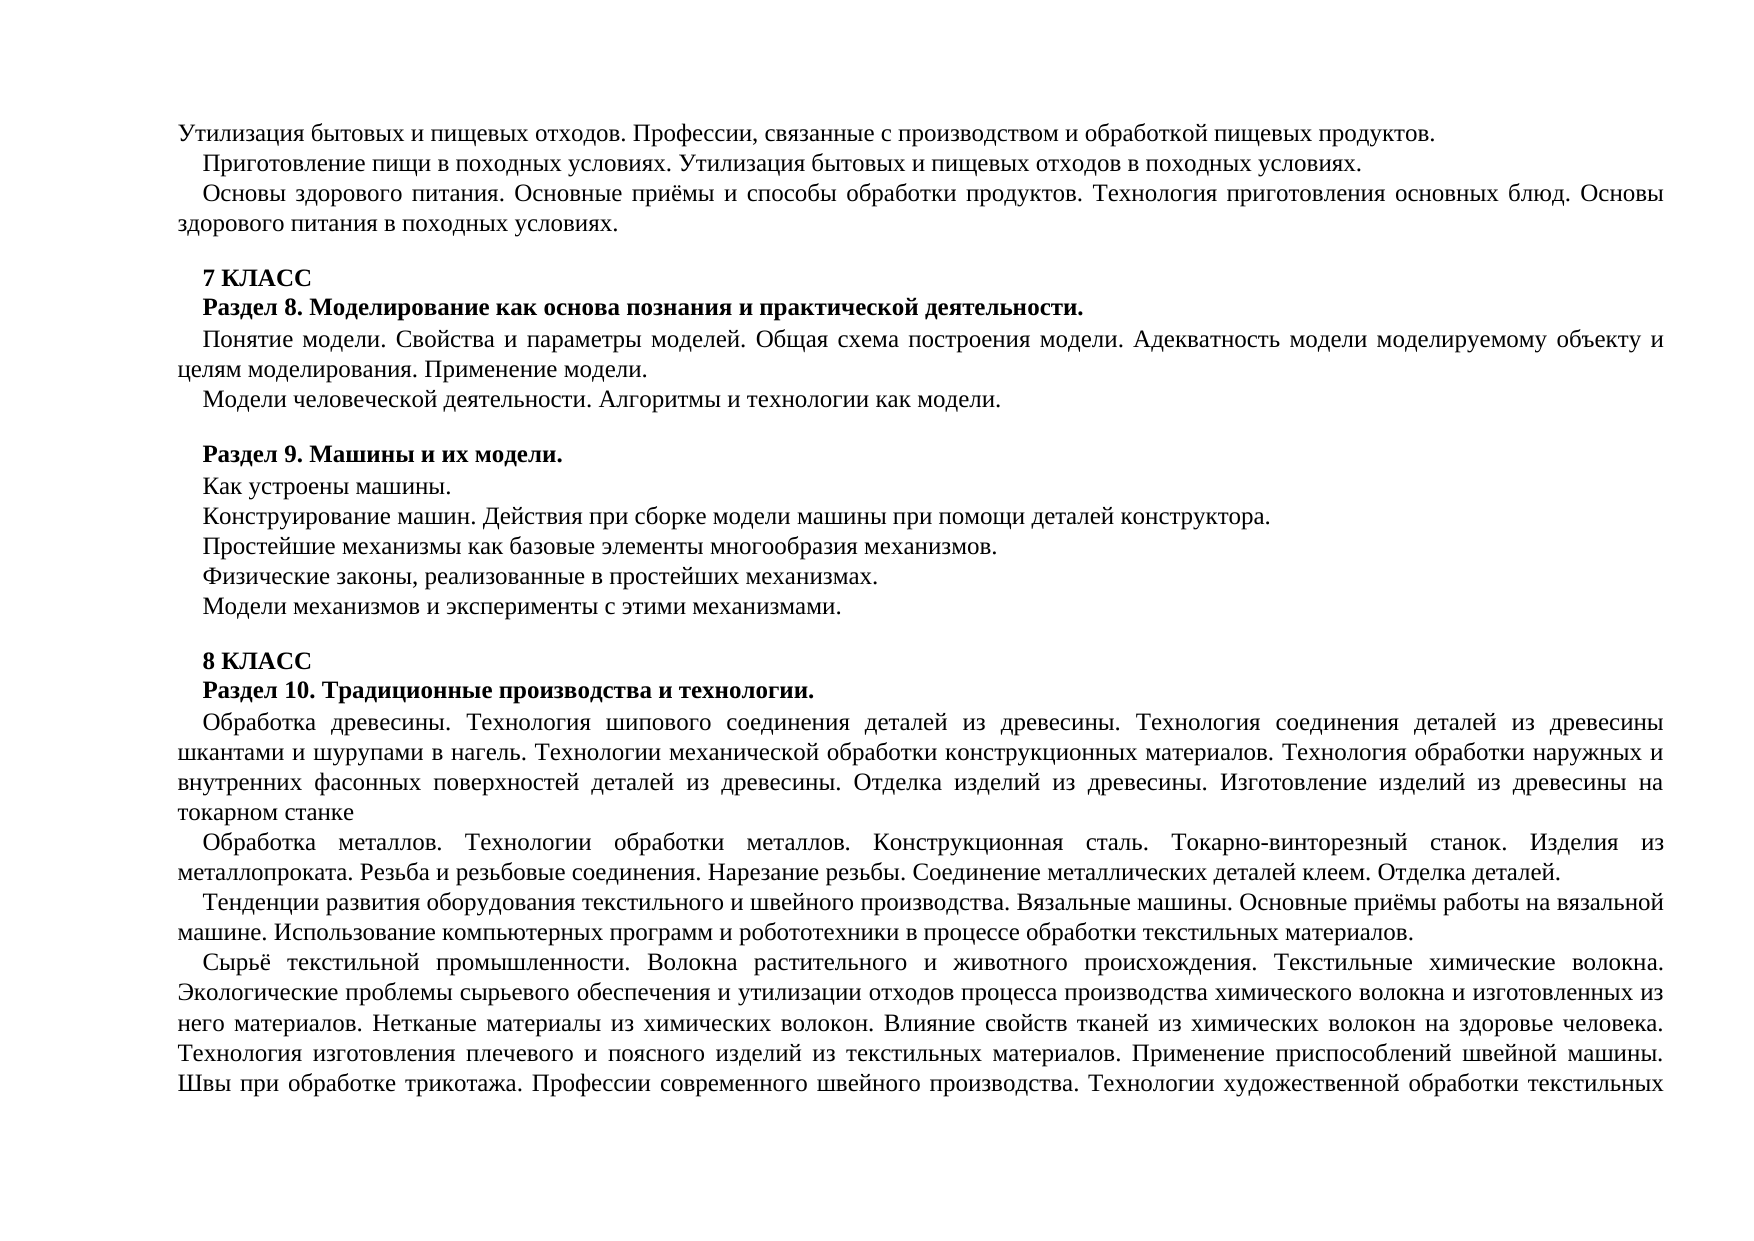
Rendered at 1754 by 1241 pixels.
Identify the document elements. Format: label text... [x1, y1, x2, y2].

text Раздел 9. Машины и их модели. [177, 439, 1665, 468]
text Простейшие механизмы как базовые элементы многообразия механизмов. [177, 531, 1665, 560]
text Основы здорового питания. Основные приёмы и способы обработки продуктов. Технология приготовления основных блюд. Основы здорового питания в походных условиях. [177, 178, 1665, 237]
text Обработка древесины. Технология шипового соединения деталей из древесины. Технология соединения деталей из древесины шкантами и шурупами в нагель. Технологии механической обработки конструкционных материалов. Технология обработки наружных и внутренних фасонных поверхностей деталей из древесины. Отделка изделий из древесины. Изготовление изделий из древесины на токарном станке [177, 707, 1665, 826]
text Раздел 8. Моделирование как основа познания и практической деятельности. [177, 292, 1665, 321]
text Модели механизмов и эксперименты с этими механизмами. [177, 591, 1665, 620]
text Физические законы, реализованные в простейших механизмах. [177, 561, 1665, 590]
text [177, 118, 1665, 147]
text Раздел 10. Традиционные производства и технологии. [177, 675, 1665, 704]
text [177, 947, 1665, 1097]
text Конструирование машин. Действия при сборке модели машины при помощи деталей конструктора. [177, 501, 1665, 529]
text Понятие модели. Свойства и параметры моделей. Общая схема построения модели. Адекватность модели моделируемому объекту и целям моделирования. Применение модели. [177, 324, 1665, 383]
text 8 КЛАСС [177, 646, 1665, 675]
text Тенденции развития оборудования текстильного и швейного производства. Вязальные машины. Основные приёмы работы на вязальной машине. Использование компьютерных программ и робототехники в процессе обработки текстильных материалов. [177, 887, 1665, 946]
text Обработка металлов. Технологии обработки металлов. Конструкционная сталь. Токарно-винторезный станок. Изделия из металлопроката. Резьба и резьбовые соединения. Нарезание резьбы. Соединение металлических деталей клеем. Отделка деталей. [177, 827, 1665, 886]
text Приготовление пищи в походных условиях. Утилизация бытовых и пищевых отходов в походных условиях. [177, 148, 1665, 177]
text 7 КЛАСС [177, 263, 1665, 292]
text Как устроены машины. [177, 471, 1665, 499]
text Модели человеческой деятельности. Алгоритмы и технологии как модели. [177, 384, 1665, 413]
